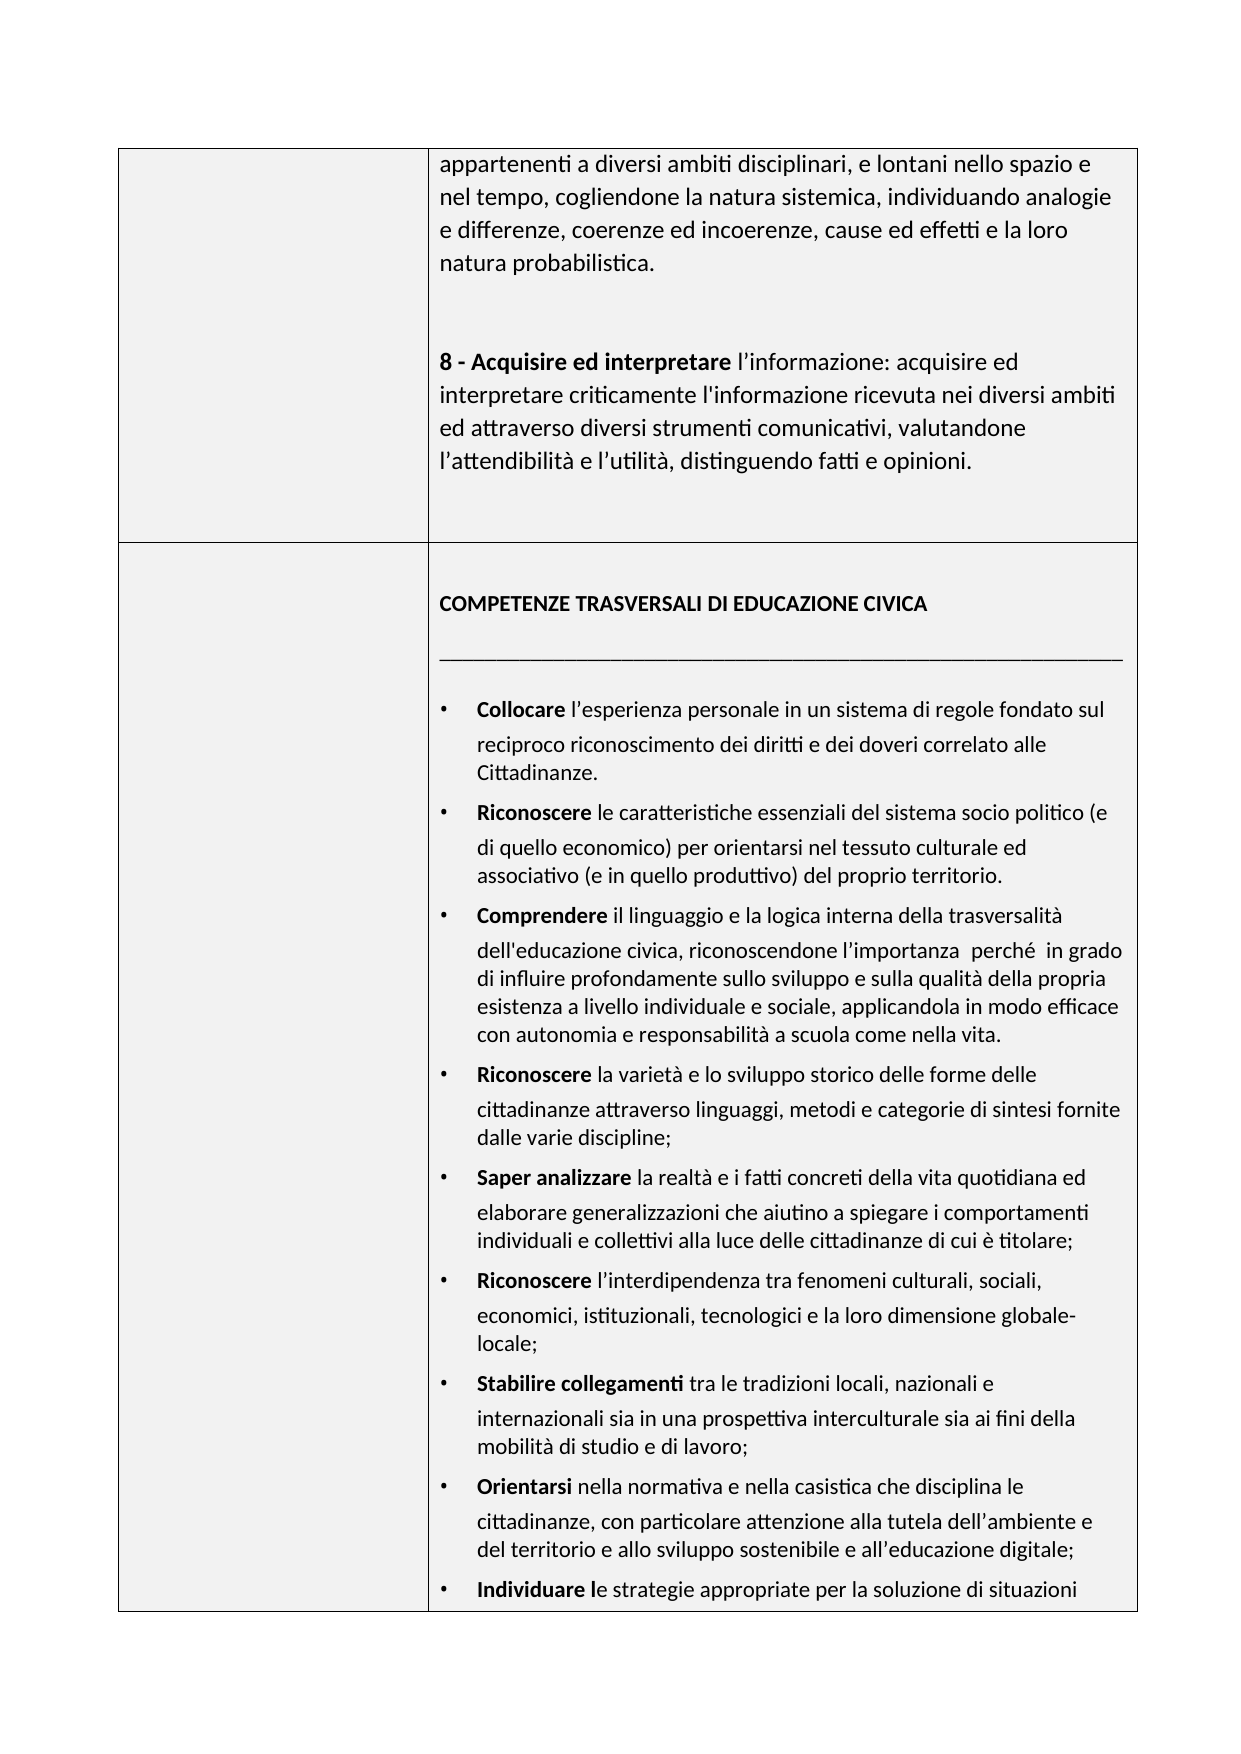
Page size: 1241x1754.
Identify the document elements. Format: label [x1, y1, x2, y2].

table_cell [429, 543, 1137, 1611]
table_cell [119, 543, 428, 1611]
table_cell [429, 149, 1137, 542]
table_cell [119, 149, 428, 542]
